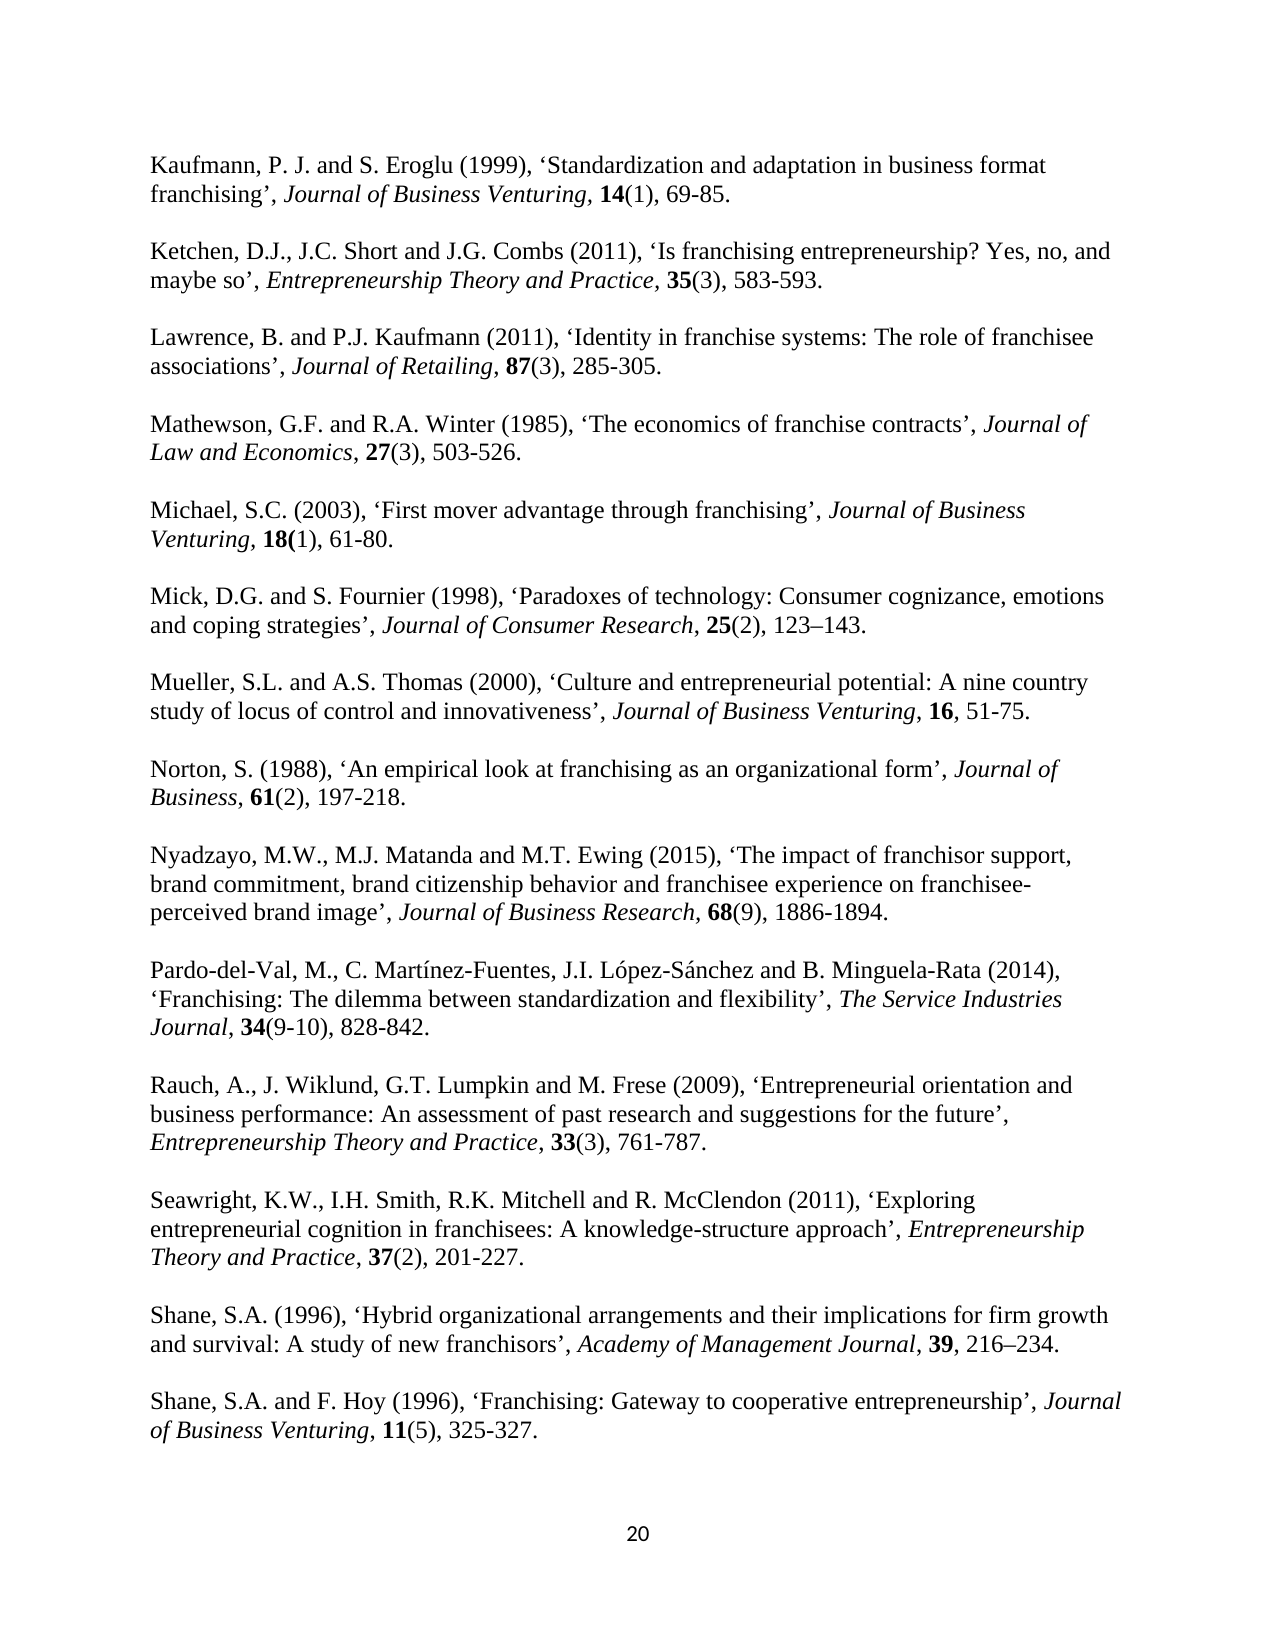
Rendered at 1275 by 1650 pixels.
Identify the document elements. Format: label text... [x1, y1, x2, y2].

text Ketchen, D.J., J.C. Short and J.G. Combs (2011), ‘Is franchising entrepreneurship? Yes, no, and maybe so’, Entrepreneurship Theory and Practice, 35(3), 583-593. [150, 236, 1125, 294]
text Rauch, A., J. Wiklund, G.T. Lumpkin and M. Frese (2009), ‘Entrepreneurial orientation and business performance: An assessment of past research and suggestions for the future’, Entrepreneurship Theory and Practice, 33(3), 761-787. [150, 1070, 1125, 1156]
text Nyadzayo, M.W., M.J. Matanda and M.T. Ewing (2015), ‘The impact of franchisor support, brand commitment, brand citizenship behavior and franchisee experience on franchisee-perceived brand image’, Journal of Business Research, 68(9), 1886-1894. [150, 840, 1125, 926]
text Shane, S.A. (1996), ‘Hybrid organizational arrangements and their implications for firm growth and survival: A study of new franchisors’, Academy of Management Journal, 39, 216–234. [150, 1300, 1125, 1357]
text Norton, S. (1988), ‘An empirical look at franchising as an organizational form’, Journal of Business, 61(2), 197-218. [150, 754, 1125, 811]
text Mueller, S.L. and A.S. Thomas (2000), ‘Culture and entrepreneurial potential: A nine country study of locus of control and innovativeness’, Journal of Business Venturing, 16, 51-75. [150, 667, 1125, 725]
text Pardo-del-Val, M., C. Martínez-Fuentes, J.I. López-Sánchez and B. Minguela-Rata (2014), ‘Franchising: The dilemma between standardization and flexibility’, The Service Industries Journal, 34(9-10), 828-842. [150, 955, 1125, 1041]
text Mick, D.G. and S. Fournier (1998), ‘Paradoxes of technology: Consumer cognizance, emotions and coping strategies’, Journal of Consumer Research, 25(2), 123–143. [150, 581, 1125, 639]
text Seawright, K.W., I.H. Smith, R.K. Mitchell and R. McClendon (2011), ‘Exploring entrepreneurial cognition in franchisees: A knowledge-structure approach’, Entrepreneurship Theory and Practice, 37(2), 201-227. [150, 1185, 1125, 1271]
text Michael, S.C. (2003), ‘First mover advantage through franchising’, Journal of Business Venturing, 18(1), 61-80. [150, 495, 1125, 552]
text Kaufmann, P. J. and S. Eroglu (1999), ‘Standardization and adaptation in business format franchising’, Journal of Business Venturing, 14(1), 69-85. [150, 150, 1125, 207]
text Mathewson, G.F. and R.A. Winter (1985), ‘The economics of franchise contracts’, Journal of Law and Economics, 27(3), 503-526. [150, 409, 1125, 466]
text Shane, S.A. and F. Hoy (1996), ‘Franchising: Gateway to cooperative entrepreneurship’, Journal of Business Venturing, 11(5), 325-327. [150, 1386, 1125, 1444]
text Lawrence, B. and P.J. Kaufmann (2011), ‘Identity in franchise systems: The role of franchisee associations’, Journal of Retailing, 87(3), 285-305. [150, 322, 1125, 380]
